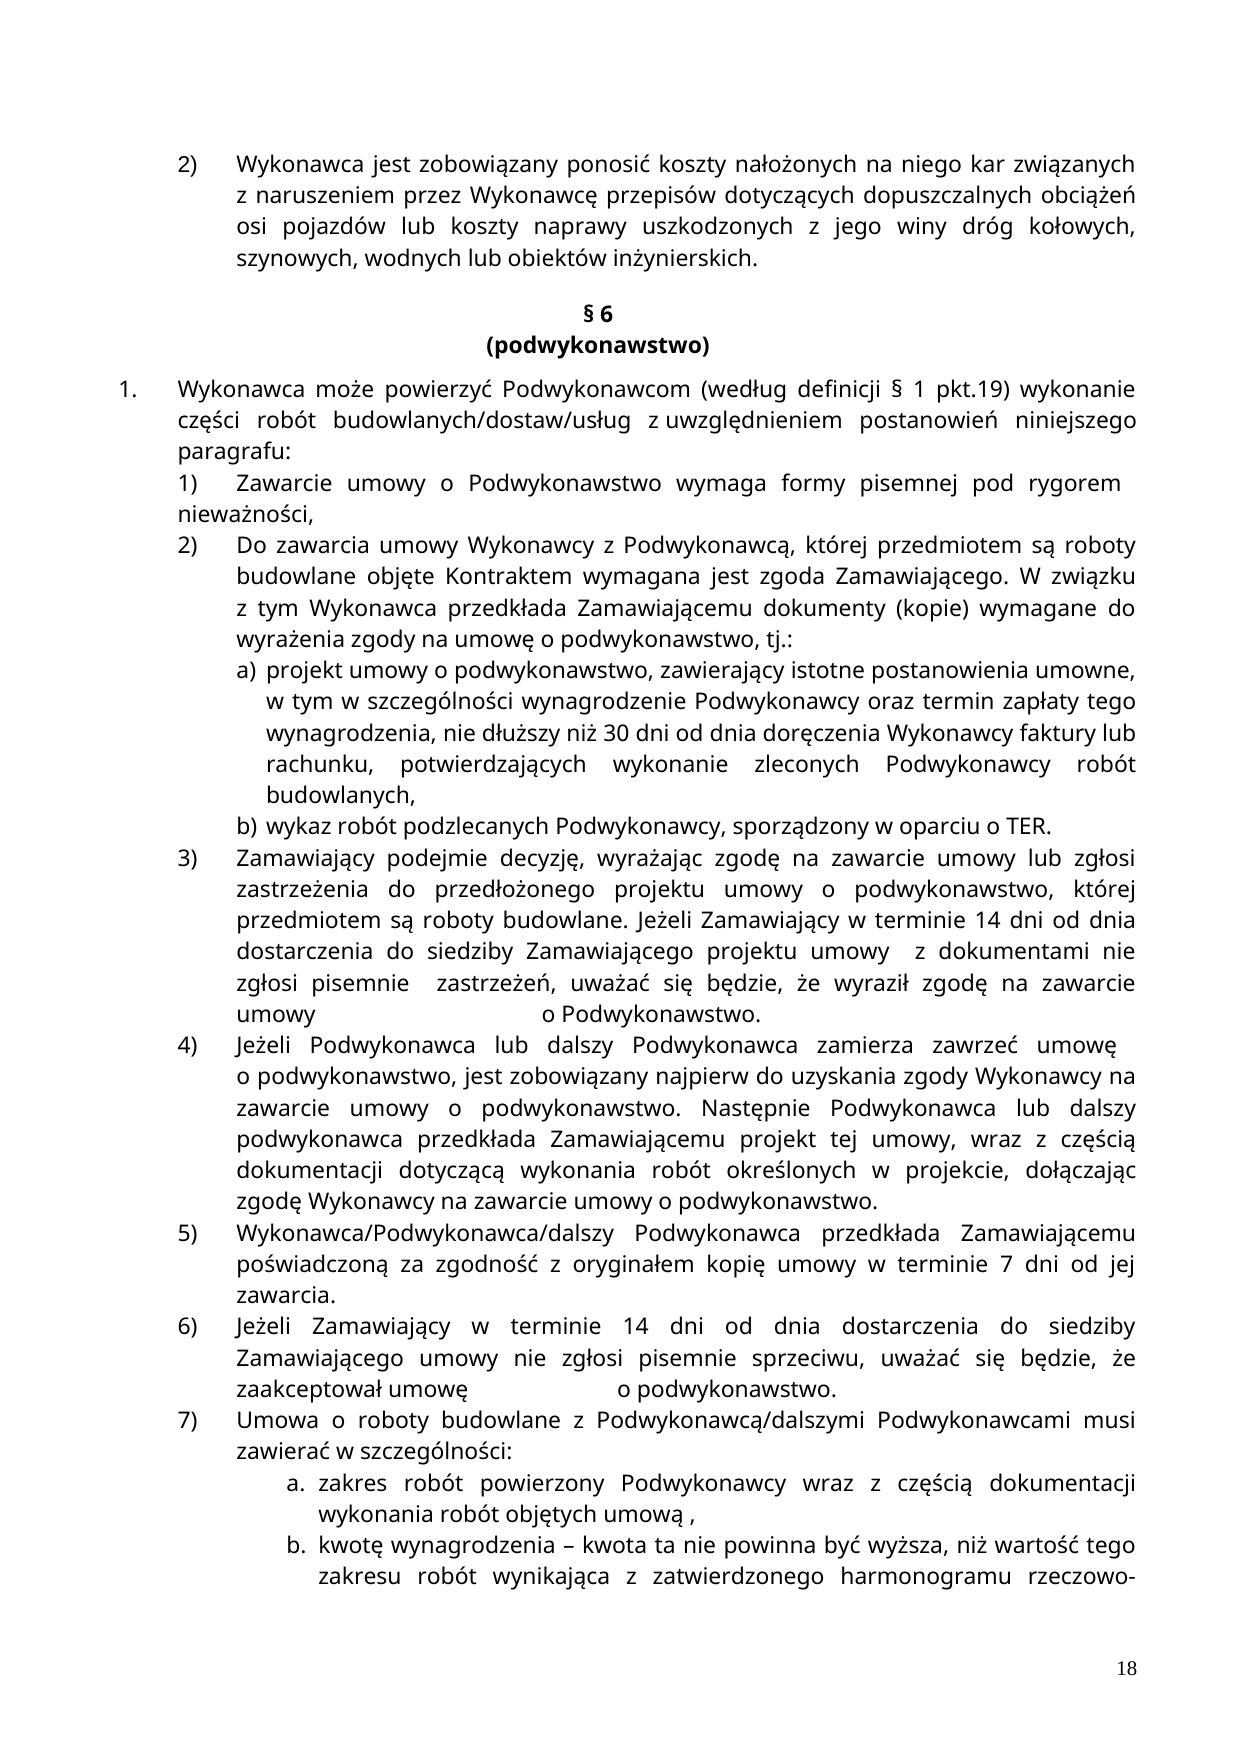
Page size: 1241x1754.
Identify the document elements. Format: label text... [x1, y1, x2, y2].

list Umowa o roboty budowlane z Podwykonawcą/dalszymi Podwykonawcami musi zawierać w szczególności: [177, 1404, 1137, 1466]
list Wykonawca może powierzyć Podwykonawcom (według definicji § 1 pkt.19) wykonanie części robót budowlanych/dostaw/usług z uwzględnieniem postanowień niniejszego paragrafu: [118, 373, 1137, 466]
list zakres robót powierzony Podwykonawcy wraz z częścią dokumentacji wykonania robót objętych umową , [286, 1466, 1137, 1529]
list Zamawiający podejmie decyzję, wyrażając zgodę na zawarcie umowy lub zgłosi zastrzeżenia do przedłożonego projektu umowy o podwykonawstwo, której przedmiotem są roboty budowlane. Jeżeli Zamawiający w terminie 14 dni od dnia dostarczenia do siedziby Zamawiającego projektu umowy z dokumentami nie zgłosi pisemnie zastrzeżeń, uważać się będzie, że wyraził zgodę na zawarcie umowy o Podwykonawstwo. [177, 841, 1137, 1029]
text (podwykonawstwo) [59, 329, 1137, 360]
list Zawarcie umowy o Podwykonawstwo wymaga formy pisemnej pod rygorem nieważności, [177, 466, 1137, 529]
list Wykonawca/Podwykonawca/dalszy Podwykonawca przedkłada Zamawiającemu poświadczoną za zgodność z oryginałem kopię umowy w terminie 7 dni od jej zawarcia. [177, 1216, 1137, 1310]
list Jeżeli Podwykonawca lub dalszy Podwykonawca zamierza zawrzeć umowę o podwykonawstwo, jest zobowiązany najpierw do uzyskania zgody Wykonawcy na zawarcie umowy o podwykonawstwo. Następnie Podwykonawca lub dalszy podwykonawca przedkłada Zamawiającemu projekt tej umowy, wraz z częścią dokumentacji dotyczącą wykonania robót określonych w projekcie, dołączając zgodę Wykonawcy na zawarcie umowy o podwykonawstwo. [177, 1029, 1137, 1216]
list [286, 1529, 1137, 1591]
list Jeżeli Zamawiający w terminie 14 dni od dnia dostarczenia do siedziby Zamawiającego umowy nie zgłosi pisemnie sprzeciwu, uważać się będzie, że zaakceptował umowę o podwykonawstwo. [177, 1310, 1137, 1404]
text § 6 [59, 298, 1137, 329]
list Wykonawca jest zobowiązany ponosić koszty nałożonych na niego kar związanych z naruszeniem przez Wykonawcę przepisów dotyczących dopuszczalnych obciążeń osi pojazdów lub koszty naprawy uszkodzonych z jego winy dróg kołowych, szynowych, wodnych lub obiektów inżynierskich. [177, 148, 1137, 273]
list Do zawarcia umowy Wykonawcy z Podwykonawcą, której przedmiotem są roboty budowlane objęte Kontraktem wymagana jest zgoda Zamawiającego. W związku z tym Wykonawca przedkłada Zamawiającemu dokumenty (kopie) wymagane do wyrażenia zgody na umowę o podwykonawstwo, tj.: [177, 529, 1137, 654]
list wykaz robót podzlecanych Podwykonawcy, sporządzony w oparciu o TER. [236, 810, 1137, 841]
list projekt umowy o podwykonawstwo, zawierający istotne postanowienia umowne, w tym w szczególności wynagrodzenie Podwykonawcy oraz termin zapłaty tego wynagrodzenia, nie dłuższy niż 30 dni od dnia doręczenia Wykonawcy faktury lub rachunku, potwierdzających wykonanie zleconych Podwykonawcy robót budowlanych, [236, 654, 1137, 810]
